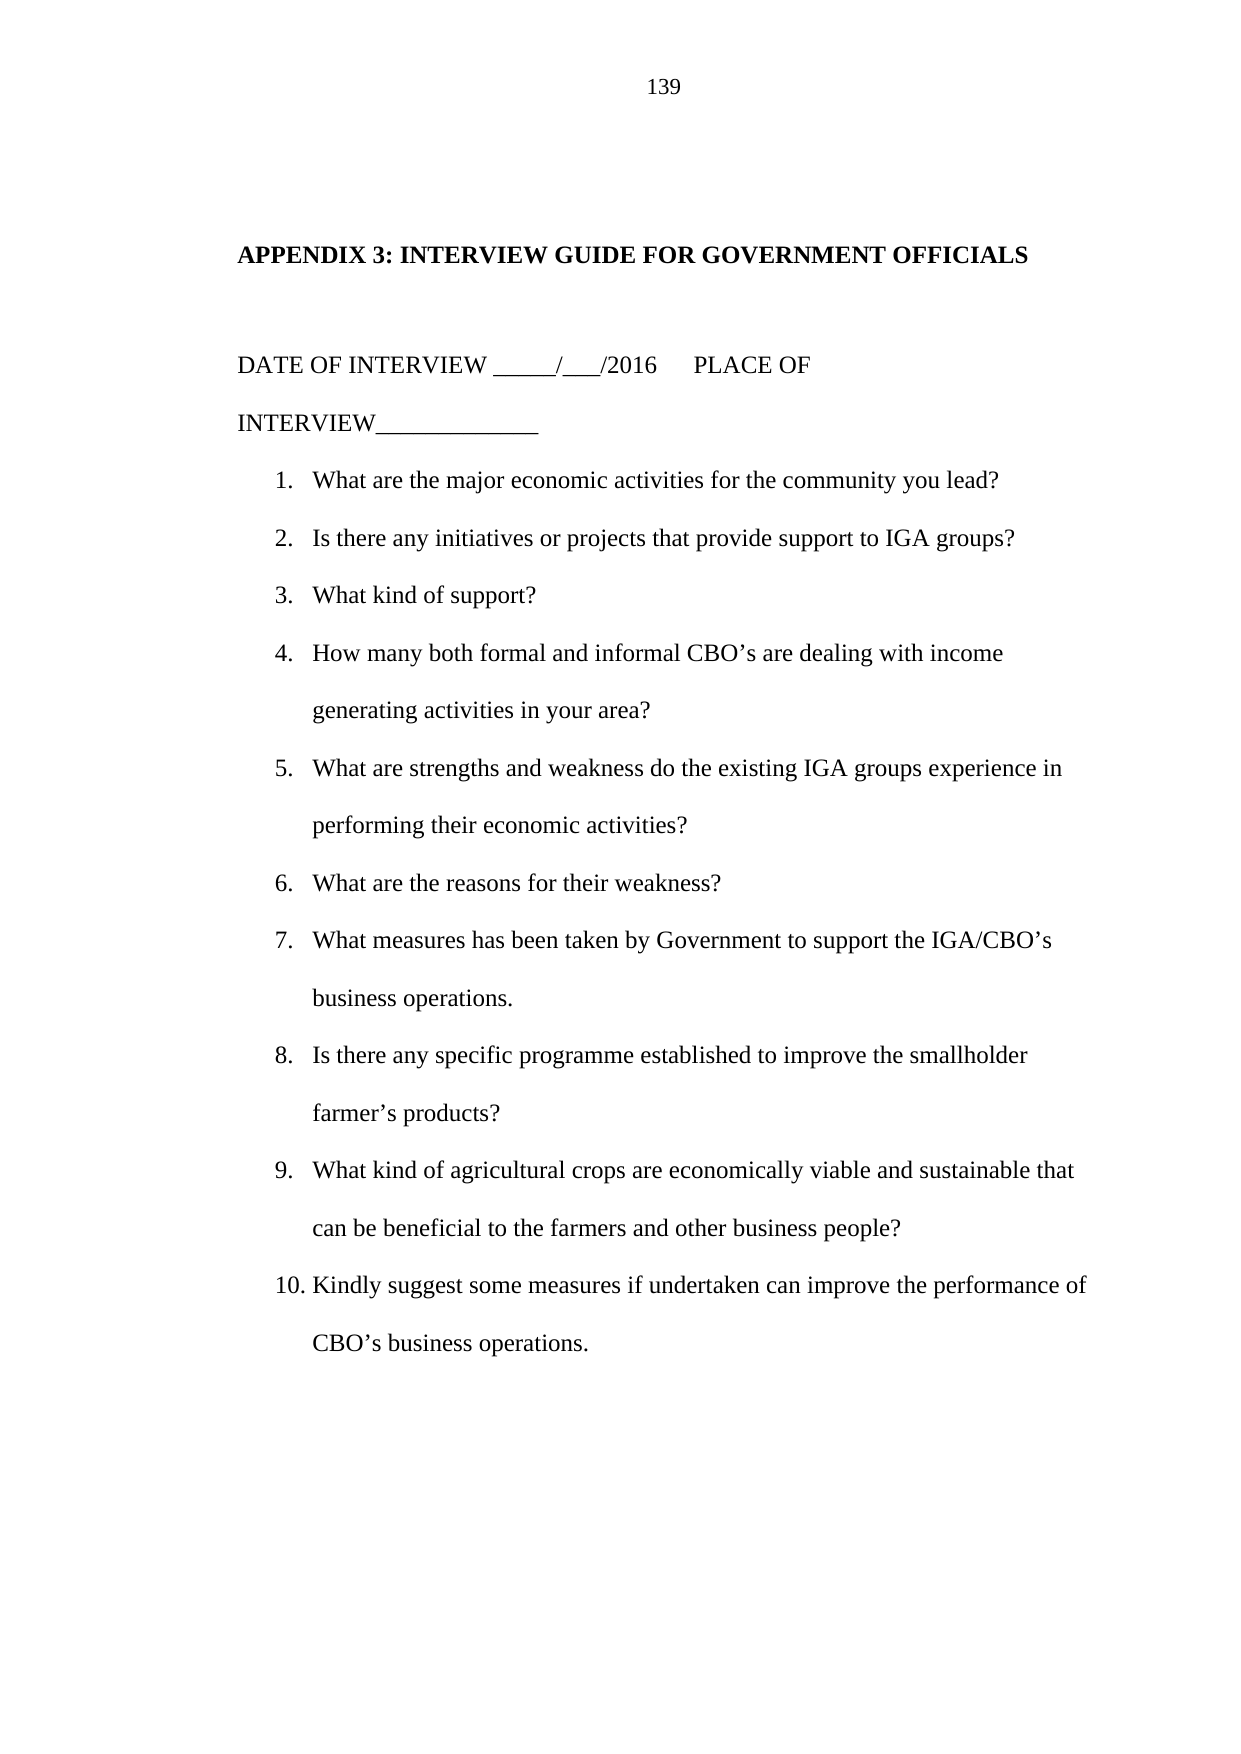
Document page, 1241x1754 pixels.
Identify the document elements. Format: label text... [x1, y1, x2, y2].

text DATE OF INTERVIEW _____/___/2016 PLACE OF INTERVIEW_____________ [237, 350, 1090, 436]
list What kind of agricultural crops are economically viable and sustainable that can be beneficial to the farmers and other business people? [274, 1155, 1090, 1241]
list Is there any initiatives or projects that provide support to IGA groups? [274, 523, 1090, 551]
text APPENDIX 3: INTERVIEW GUIDE FOR GOVERNMENT OFFICIALS [237, 240, 1090, 269]
list What measures has been taken by Government to support the IGA/CBO’s business operations. [274, 925, 1090, 1011]
list Kindly suggest some measures if undertaken can improve the performance of CBO’s business operations. [274, 1270, 1090, 1356]
list What are strengths and weakness do the existing IGA groups experience in performing their economic activities? [274, 753, 1090, 839]
list What kind of support? [274, 580, 1090, 609]
list How many both formal and informal CBO’s are dealing with income generating activities in your area? [274, 638, 1090, 724]
list What are the reasons for their weakness? [274, 868, 1090, 896]
list What are the major economic activities for the community you lead? [274, 465, 1090, 494]
list Is there any specific programme established to improve the smallholder farmer’s products? [274, 1040, 1090, 1126]
